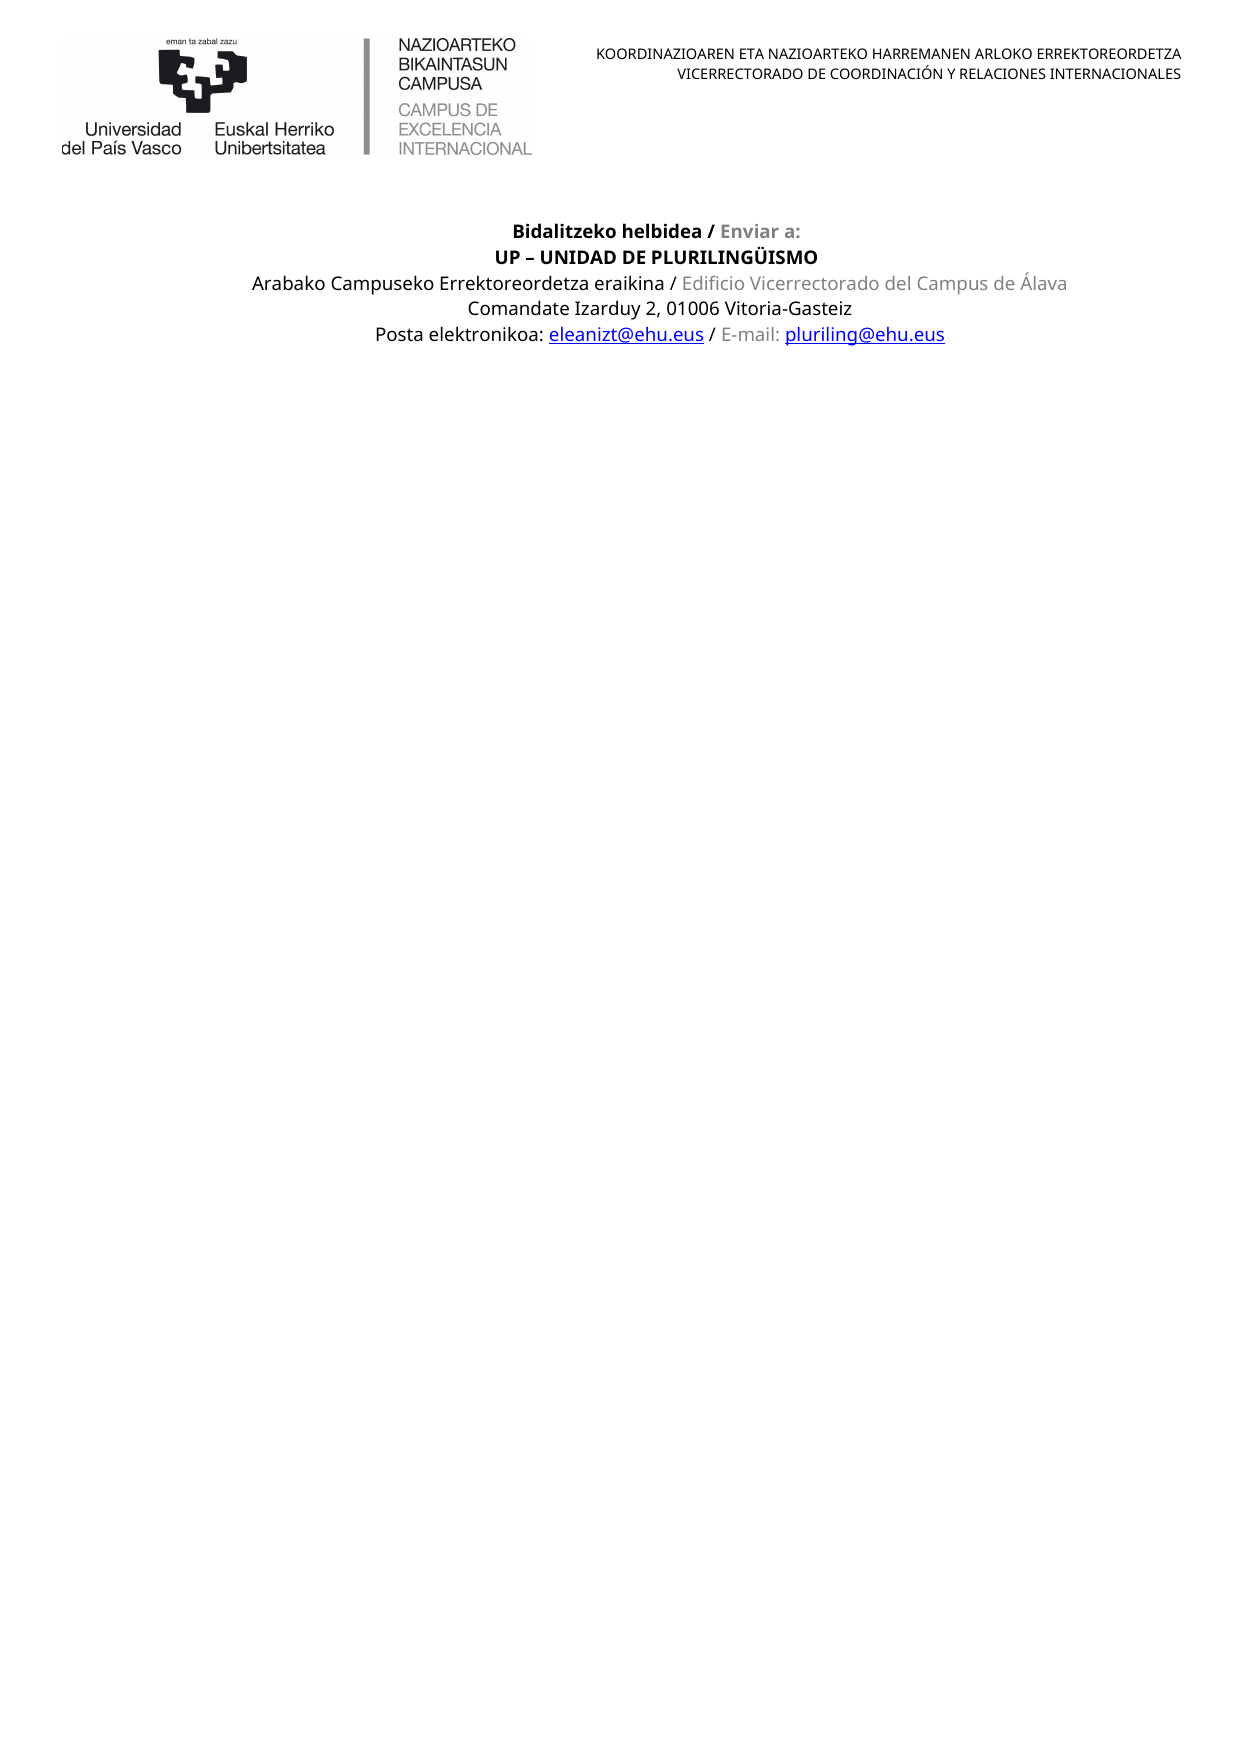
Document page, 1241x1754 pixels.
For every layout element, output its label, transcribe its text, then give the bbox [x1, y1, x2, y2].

text Bidalitzeko helbidea / Enviar a: [131, 219, 1181, 244]
text Arabako Campuseko Errektoreordetza eraikina / Edificio Vicerrectorado del Campus de Álava [138, 270, 1181, 295]
text Comandate Izarduy 2, 01006 Vitoria-Gasteiz [138, 295, 1181, 321]
picture [62, 38, 532, 155]
text Posta elektronikoa: eleanizt@ehu.eus / E-mail: pluriling@ehu.eus [138, 321, 1181, 346]
text UP – UNIDAD DE PLURILINGÜISMO [131, 244, 1181, 270]
